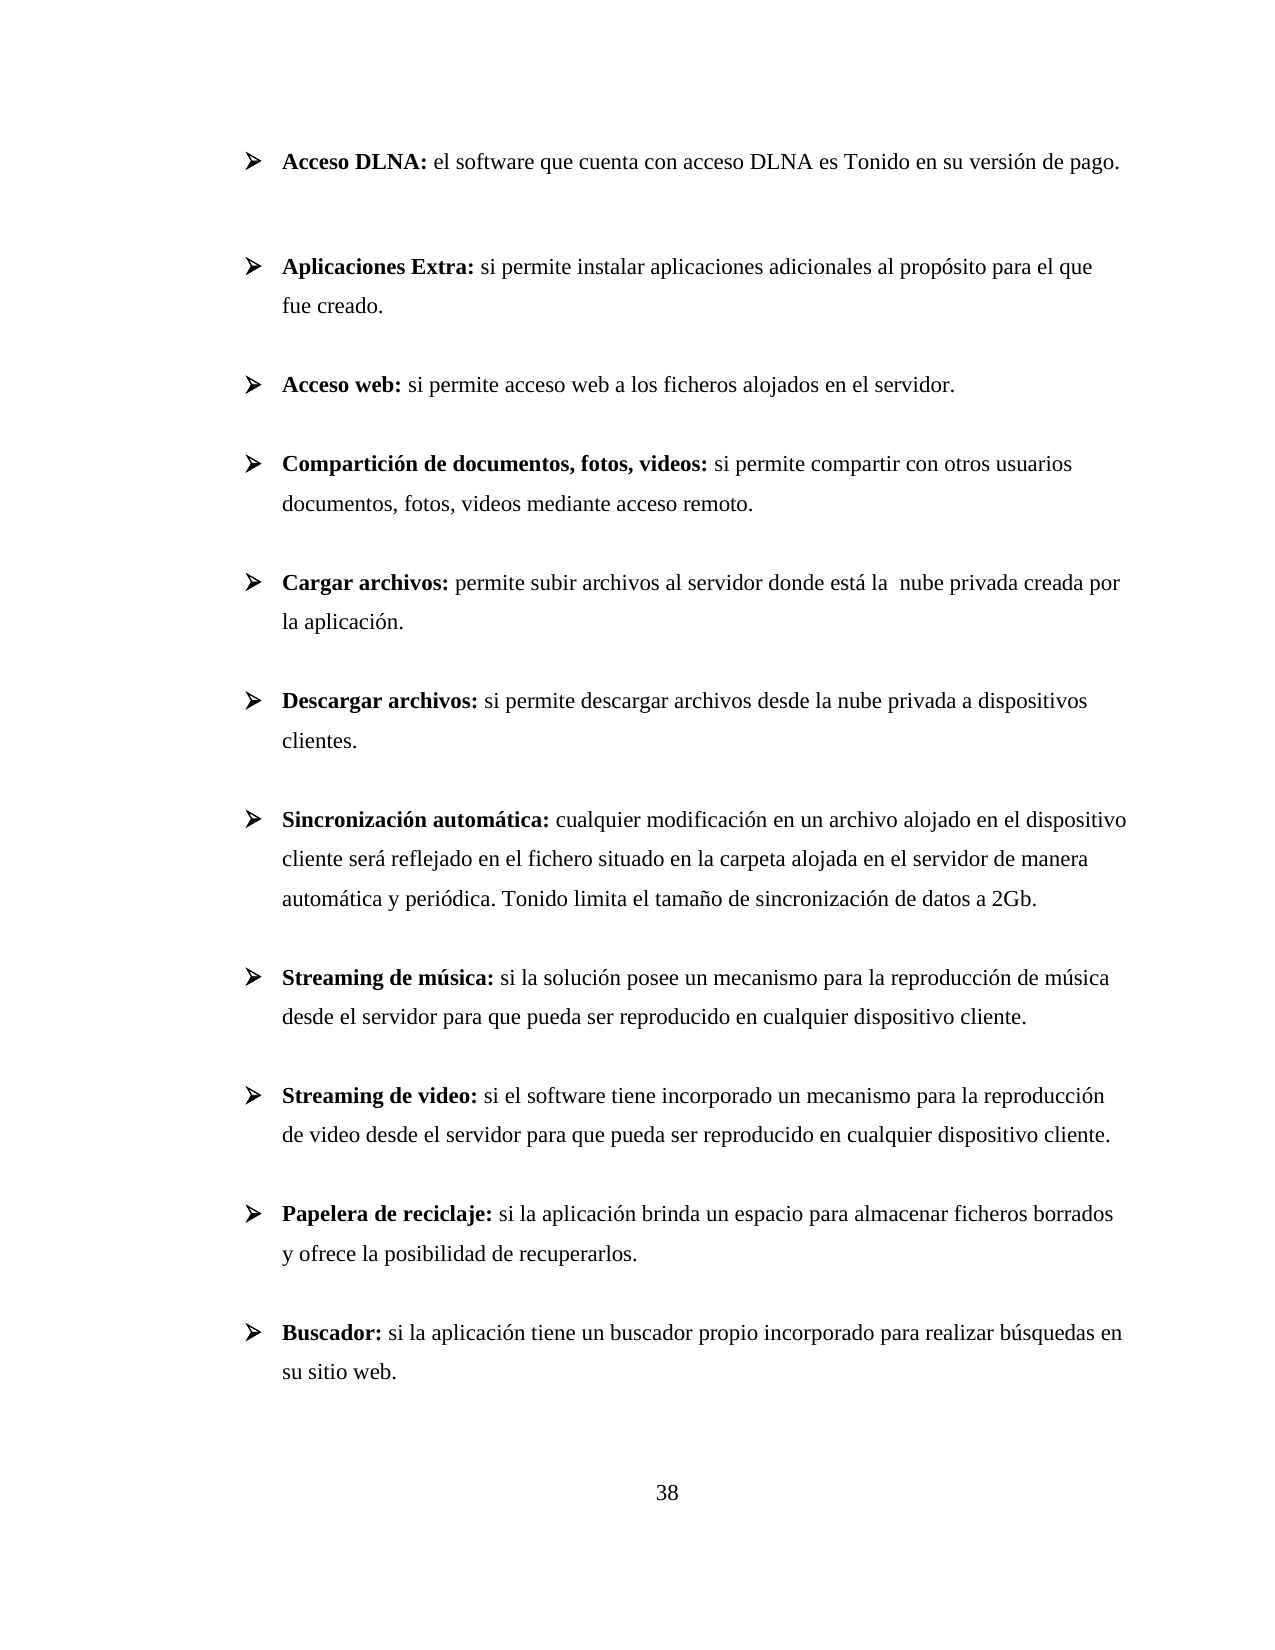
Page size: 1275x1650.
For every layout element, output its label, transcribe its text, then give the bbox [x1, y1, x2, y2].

list Streaming de música: si la solución posee un mecanismo para la reproducción de música desde el servidor para que pueda ser reproducido en cualquier dispositivo cliente. [244, 964, 1127, 1029]
list Buscador: si la aplicación tiene un buscador propio incorporado para realizar búsquedas en su sitio web. [244, 1319, 1127, 1385]
list Sincronización automática: cualquier modificación en un archivo alojado en el dispositivo cliente será reflejado en el fichero situado en la carpeta alojada en el servidor de manera automática y periódica. Tonido limita el tamaño de sincronización de datos a 2Gb. [244, 806, 1127, 911]
list Cargar archivos: permite subir archivos al servidor donde está la nube privada creada por la aplicación. [244, 569, 1127, 635]
list Descargar archivos: si permite descargar archivos desde la nube privada a dispositivos clientes. [244, 687, 1127, 753]
list Acceso DLNA: el software que cuenta con acceso DLNA es Tonido en su versión de pago. [244, 148, 1127, 174]
list Streaming de video: si el software tiene incorporado un mecanismo para la reproducción de video desde el servidor para que pueda ser reproducido en cualquier dispositivo cliente. [244, 1082, 1127, 1148]
list Compartición de documentos, fotos, videos: si permite compartir con otros usuarios documentos, fotos, videos mediante acceso remoto. [244, 450, 1127, 516]
list Aplicaciones Extra: si permite instalar aplicaciones adicionales al propósito para el que fue creado. [244, 253, 1127, 319]
list Papelera de reciclaje: si la aplicación brinda un espacio para almacenar ficheros borrados y ofrece la posibilidad de recuperarlos. [244, 1201, 1127, 1266]
list Acceso web: si permite acceso web a los ficheros alojados en el servidor. [244, 371, 1127, 398]
